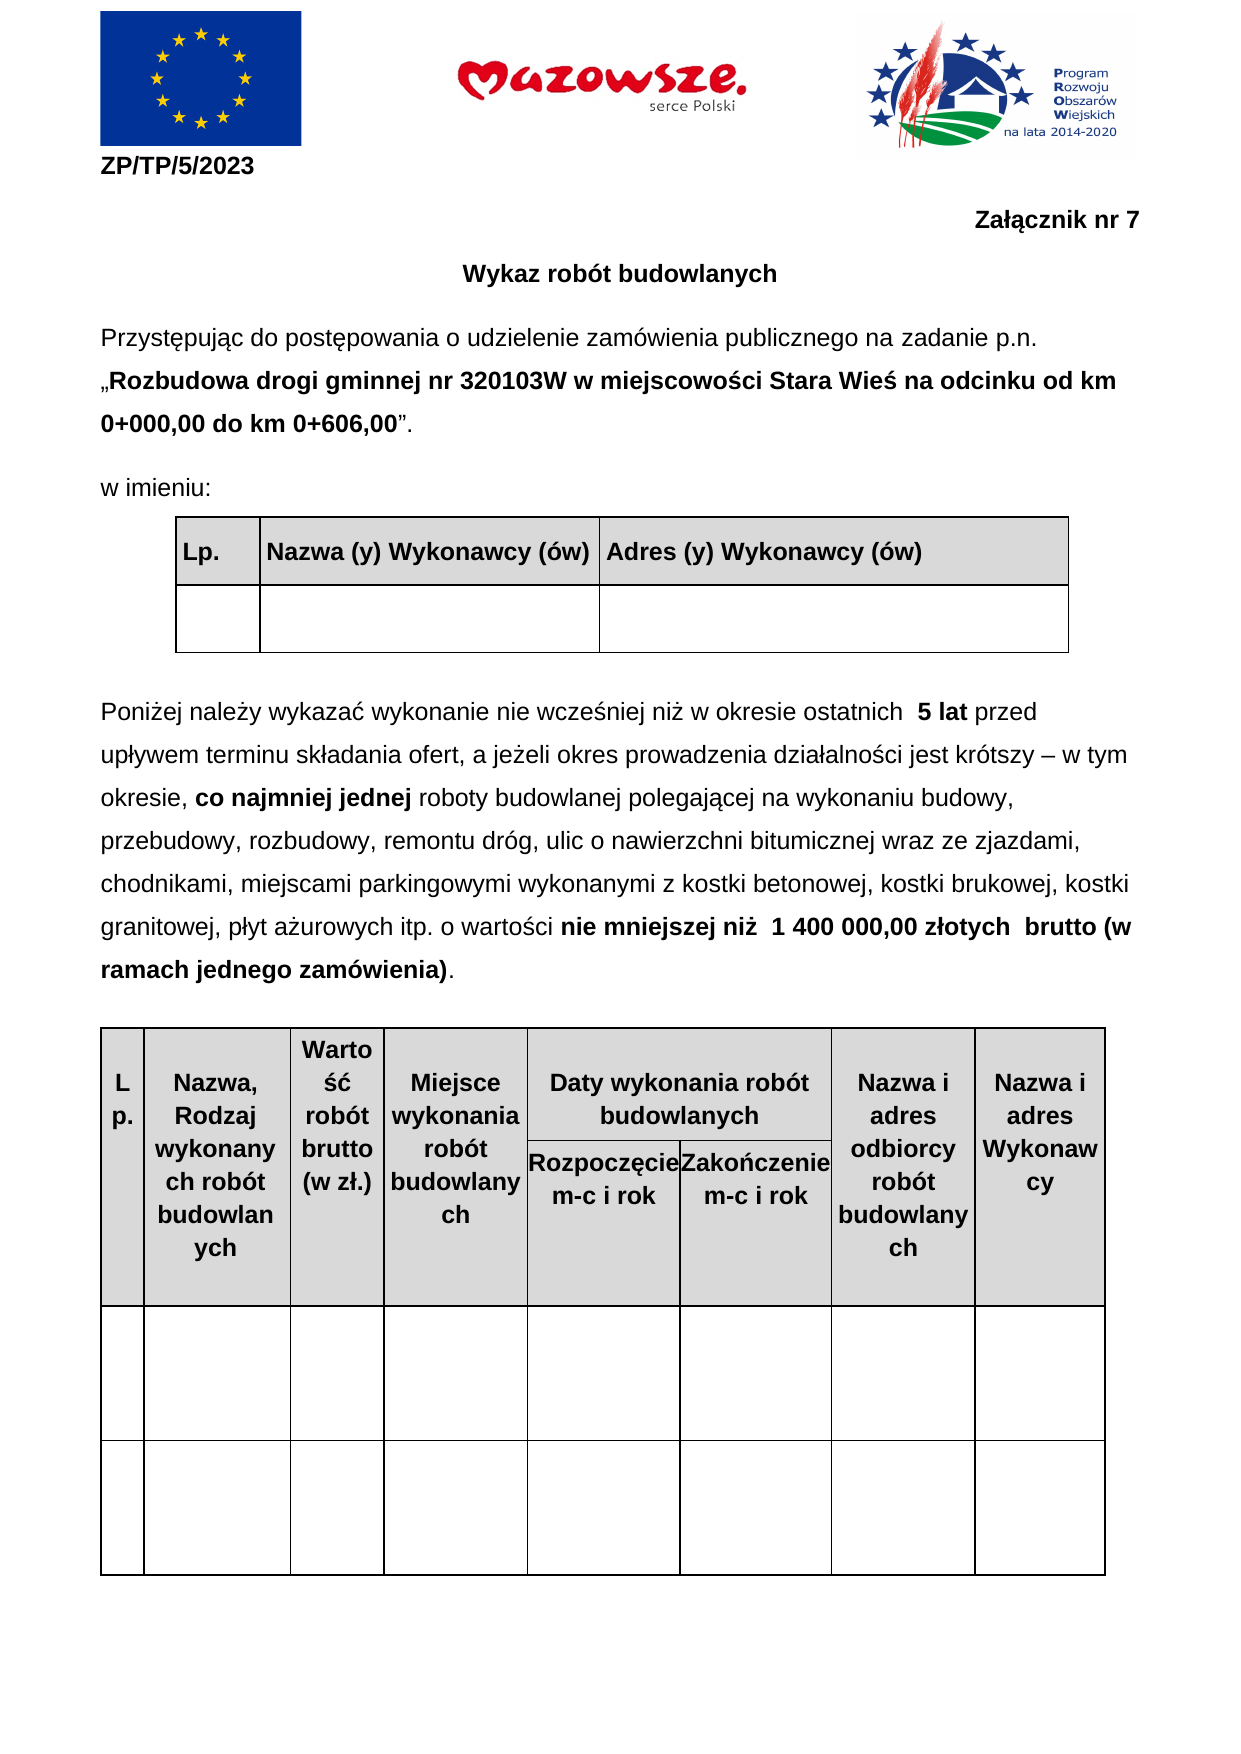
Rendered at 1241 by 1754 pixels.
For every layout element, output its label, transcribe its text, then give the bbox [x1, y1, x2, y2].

table_header Lp. [102, 1029, 143, 1305]
table_cell [600, 586, 1068, 652]
table_cell [832, 1441, 974, 1574]
list Poniżej należy wykazać wykonanie nie wcześniej niż w okresie ostatnich 5 lat przed upływem terminu składania ofert, a jeżeli okres prowadzenia działalności jest krótszy – w tym okresie, co najmniej jednej roboty budowlanej polegającej na wykonaniu budowy, przebudowy, rozbudowy, remontu dróg, ulic o nawierzchni bitumicznej wraz ze zjazdami, chodnikami, miejscami parkingowymi wykonanymi z kostki betonowej, kostki brukowej, kostki granitowej, płyt ażurowych itp. o wartości nie mniejszej niż 1 400 000,00 złotych brutto (w ramach jednego zamówienia). [100, 696, 1140, 984]
table_cell [681, 1307, 831, 1439]
table_cell Zakończeniem-c i rok [681, 1141, 831, 1305]
table_header Miejsce wykonania robót budowlanych [385, 1029, 527, 1305]
table_header Nazwa i adres Wykonawcy [976, 1029, 1104, 1305]
text Przystępując do postępowania o udzielenie zamówienia publicznego na zadanie p.n. [100, 323, 1140, 352]
table_cell [145, 1441, 290, 1574]
table_header Daty wykonania robót budowlanych [528, 1029, 831, 1140]
text w imieniu: [100, 473, 1155, 502]
picture [100, 11, 302, 146]
picture [446, 42, 759, 118]
table_cell [145, 1307, 290, 1439]
table_cell Rozpoczęciem-c i rok [528, 1141, 679, 1305]
text „Rozbudowa drogi gminnej nr 320103W w miejscowości Stara Wieś na odcinku od km 0+000,00 do km 0+606,00”. [100, 366, 1140, 438]
table_header Nazwa i adres odbiorcy robót budowlanych [832, 1029, 974, 1305]
table_cell [528, 1307, 679, 1439]
table_header Adres (y) Wykonawcy (ów) [600, 518, 1068, 584]
text Załącznik nr 7 [100, 205, 1140, 234]
table_cell [976, 1307, 1104, 1439]
table_cell [102, 1441, 143, 1574]
table_cell [681, 1441, 831, 1574]
table_cell [385, 1441, 527, 1574]
table_header Nazwa, Rodzaj wykonanych robót budowlanych [145, 1029, 290, 1305]
table_cell [177, 586, 259, 652]
text ZP/TP/5/2023 [100, 151, 1140, 180]
table_cell [528, 1441, 679, 1574]
table_header Lp. [177, 518, 259, 584]
table_cell [832, 1307, 974, 1439]
table_cell [976, 1441, 1104, 1574]
table_cell [291, 1307, 383, 1439]
table_cell [291, 1441, 383, 1574]
table_header Nazwa (y) Wykonawcy (ów) [261, 518, 599, 584]
picture [855, 14, 1137, 151]
table_cell [385, 1307, 527, 1439]
text Wykaz robót budowlanych [100, 259, 1140, 288]
table_header Wartość robót brutto (w zł.) [291, 1029, 383, 1305]
table_cell [102, 1307, 143, 1439]
table_cell [261, 586, 599, 652]
